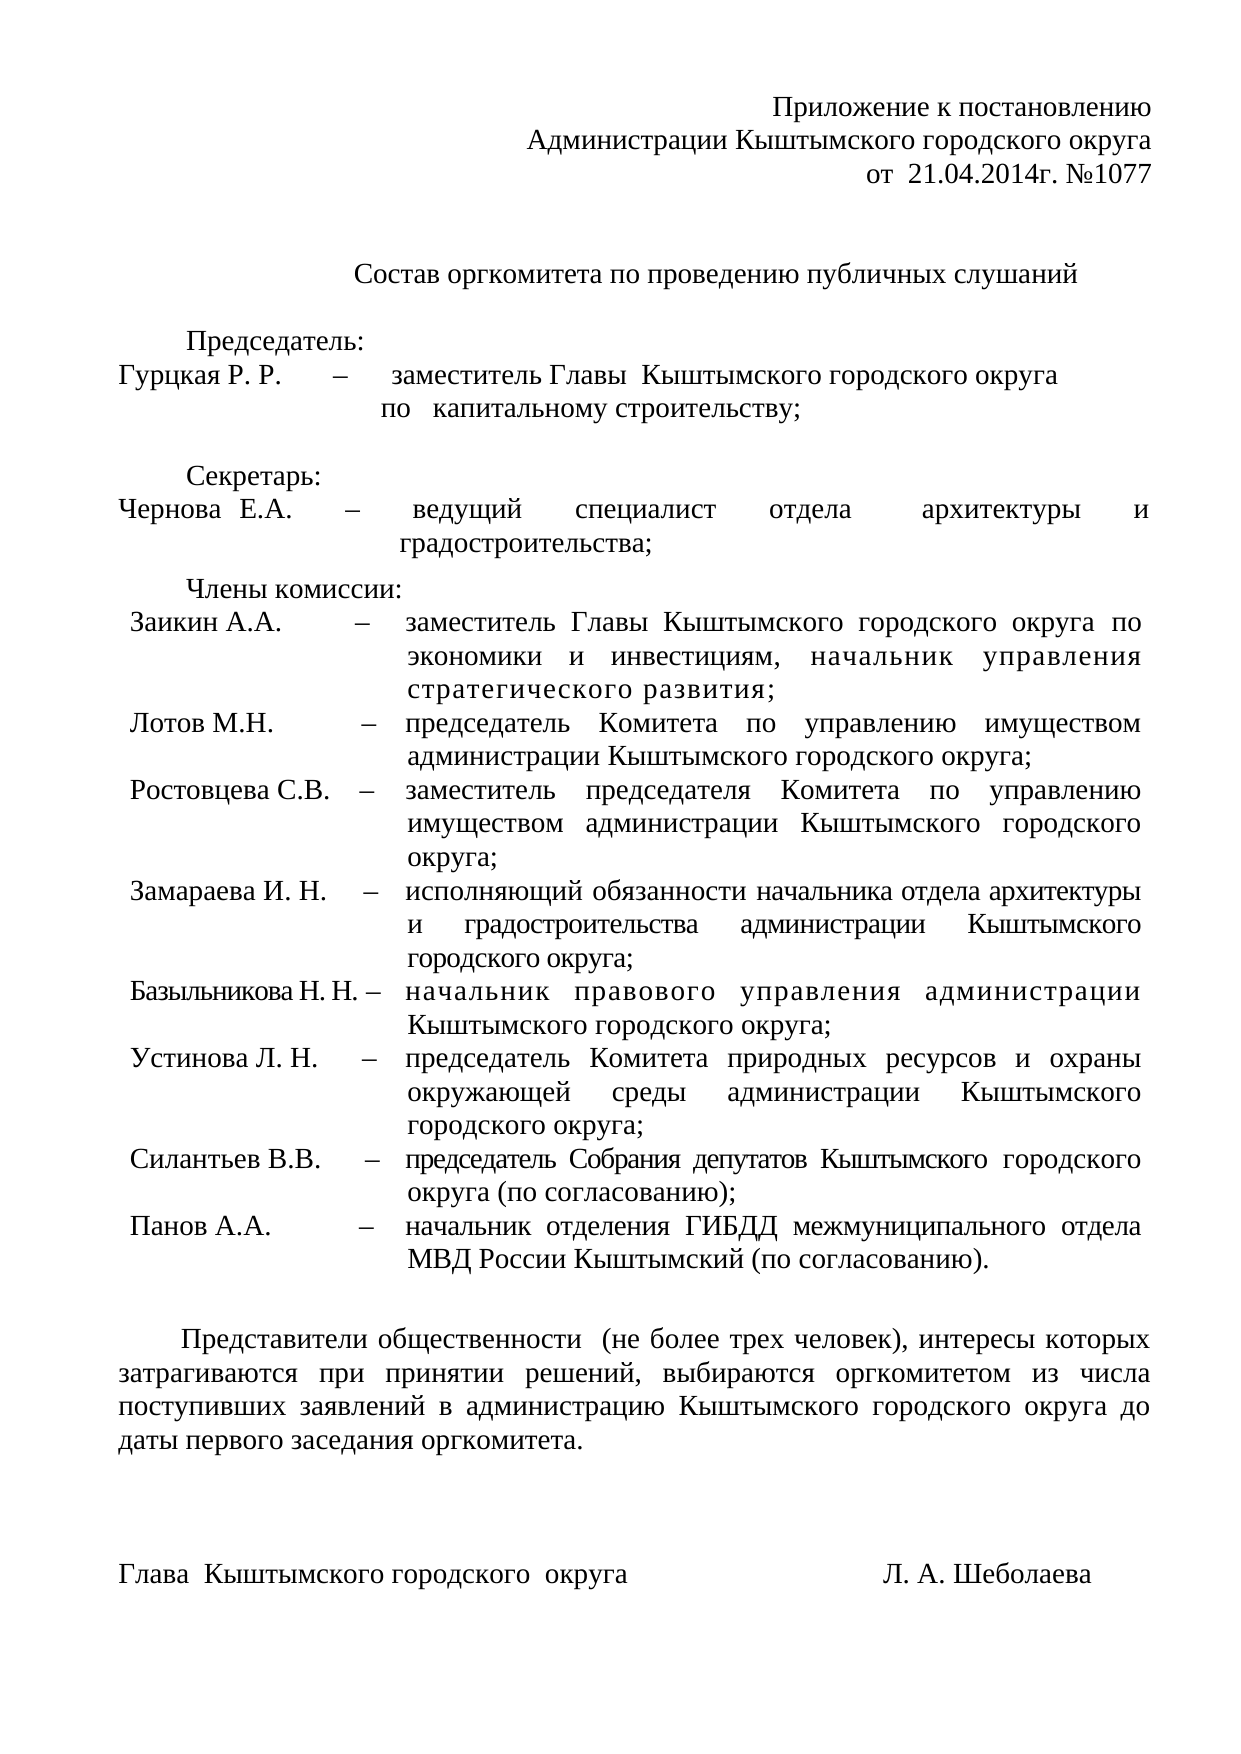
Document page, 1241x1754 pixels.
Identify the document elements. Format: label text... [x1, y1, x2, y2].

text Члены комиссии: [149, 571, 1152, 604]
text Секретарь: [149, 458, 1152, 491]
text Представители общественности (не более трех человек), интересы которых затрагиваются при принятии решений, выбираются оргкомитетом из числа поступивших заявлений в администрацию Кыштымского городского округа до даты первого заседания оргкомитета. [118, 1321, 1152, 1455]
text Глава Кыштымского городского округа Л. А. Шеболаева [118, 1556, 1152, 1589]
text Чернова Е.А. – ведущий специалист отдела архитектуры и градостроительства; [118, 491, 1152, 558]
text по капитальному строительству; [118, 391, 1152, 424]
text Председатель: [149, 323, 1152, 357]
text Состав оргкомитета по проведению публичных слушаний [181, 256, 1152, 290]
text Приложение к постановлению [181, 89, 1152, 122]
table_header Заикин А.А. – Лотов М.Н. – Ростовцева С.В. – Замараева И. Н. – Базыльникова Н. Н. – Устинова Л. Н. – Силантьев В.В. – Панов А.А. – [118, 604, 399, 1321]
text Администрации Кыштымского городского округа [181, 122, 1152, 156]
text Гурцкая Р. Р. – заместитель Главы Кыштымского городского округа [118, 357, 1152, 391]
table_header заместитель Главы Кыштымского городского округа по экономики и инвестициям, начальник управления стратегического развития; председатель Комитета по управлению имуществом администрации Кыштымского городского округа; заместитель председателя Комитета по управлению имуществом администрации Кыштымского городского округа; исполняющий обязанности начальника отдела архитектуры и градостроительства администрации Кыштымского городского округа; начальник правового управления администрации Кыштымского городского округа; председатель Комитета природных ресурсов и охраны окружающей среды администрации Кыштымского городского округа; председатель Собрания депутатов Кыштымского городского округа (по согласованию); начальник отделения ГИБДД межмуниципального отдела МВД России Кыштымский (по согласованию). [399, 604, 1153, 1321]
text от 21.04.2014г. №1077 [181, 156, 1152, 189]
